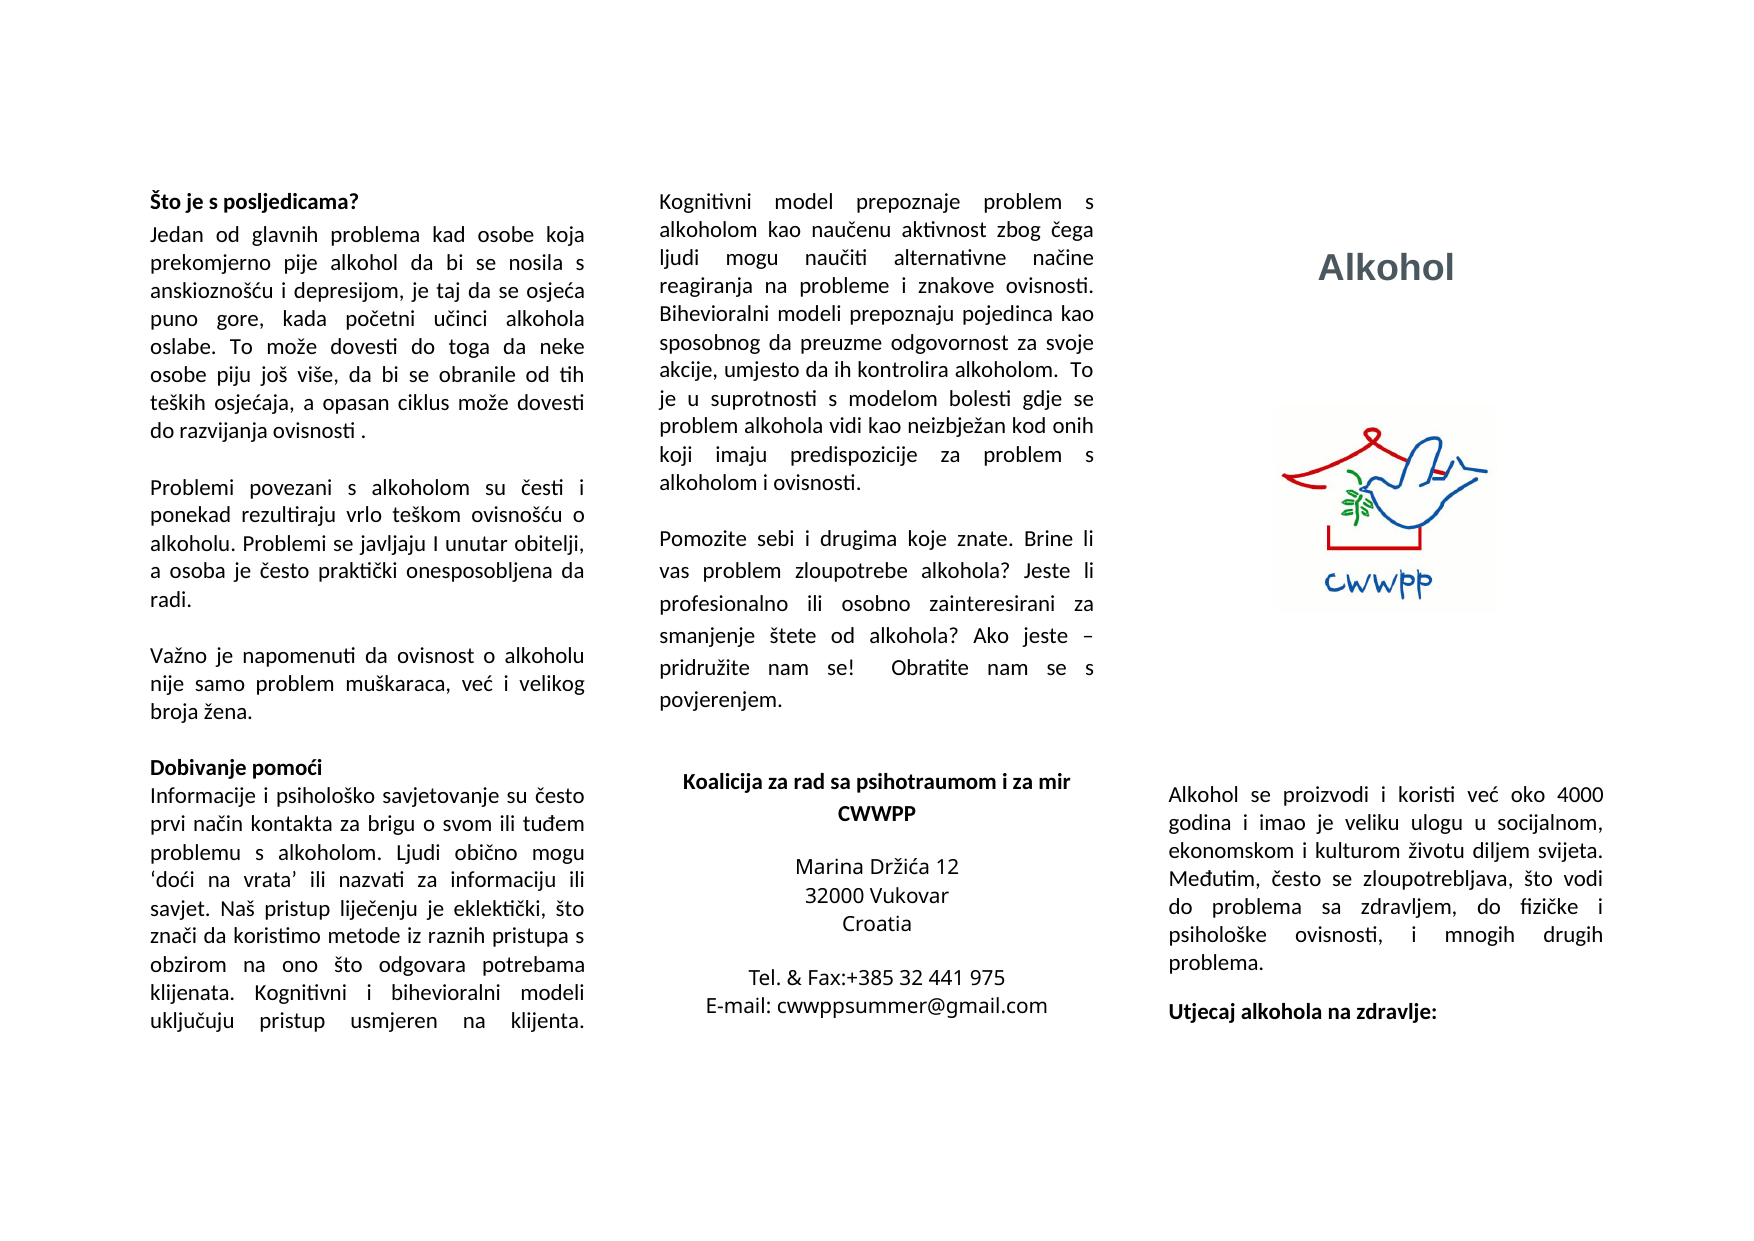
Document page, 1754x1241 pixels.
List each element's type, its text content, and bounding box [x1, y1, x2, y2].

text Informacije i psihološko savjetovanje su često prvi način kontakta za brigu o svom ili tuđem problemu s alkoholom. Ljudi obično mogu ‘doći na vrata’ ili nazvati za informaciju ili savjet. Naš pristup liječenju je eklektički, što znači da koristimo metode iz raznih pristupa s obzirom na ono što odgovara potrebama klijenata. Kognitivni i bihevioralni modeli uključuju pristup usmjeren na klijenta. Kognitivni model prepoznaje problem s alkoholom kao naučenu aktivnost zbog čega ljudi mogu naučiti alternativne načine reagiranja na probleme i znakove ovisnosti. Bihevioralni modeli prepoznaju pojedinca kao sposobnog da preuzme odgovornost za svoje akcije, umjesto da ih kontrolira alkoholom. To je u suprotnosti s modelom bolesti gdje se problem alkohola vidi kao neizbježan kod onih koji imaju predispozicije za problem s alkoholom i ovisnosti. [659, 187, 1094, 496]
text Pomozite sebi i drugima koje znate. Brine li vas problem zloupotrebe alkohola? Jeste li profesionalno ili osobno zainteresirani za smanjenje štete od alkohola? Ako jeste –pridružite nam se! Obratite nam se s povjerenjem. [659, 524, 1094, 713]
text Utjecaj alkohola na zdravlje: [1168, 997, 1604, 1025]
text Marina Držića 12 [659, 852, 1094, 881]
text Alkohol [1168, 245, 1604, 288]
text Dobivanje pomoći [150, 753, 585, 782]
text 32000 Vukovar [659, 881, 1094, 909]
text Važno je napomenuti da ovisnost o alkoholu nije samo problem muškaraca, već i velikog broja žena. [150, 641, 585, 725]
picture [1274, 405, 1498, 613]
text Koalicija za rad sa psihotraumom i za mir CWWPP [659, 767, 1094, 827]
text Što je s posljedicama? [150, 187, 585, 216]
text Informacije i psihološko savjetovanje su često prvi način kontakta za brigu o svom ili tuđem problemu s alkoholom. Ljudi obično mogu ‘doći na vrata’ ili nazvati za informaciju ili savjet. Naš pristup liječenju je eklektički, što znači da koristimo metode iz raznih pristupa s obzirom na ono što odgovara potrebama klijenata. Kognitivni i bihevioralni modeli uključuju pristup usmjeren na klijenta. Kognitivni model prepoznaje problem s alkoholom kao naučenu aktivnost zbog čega ljudi mogu naučiti alternativne načine reagiranja na probleme i znakove ovisnosti. Bihevioralni modeli prepoznaju pojedinca kao sposobnog da preuzme odgovornost za svoje akcije, umjesto da ih kontrolira alkoholom. To je u suprotnosti s modelom bolesti gdje se problem alkohola vidi kao neizbježan kod onih koji imaju predispozicije za problem s alkoholom i ovisnosti. [150, 782, 585, 1034]
text Tel. & Fax:+385 32 441 975 E-mail: cwwppsummer@gmail.com [659, 963, 1094, 1020]
text Croatia [659, 909, 1094, 938]
text Problemi povezani s alkoholom su česti i ponekad rezultiraju vrlo teškom ovisnošću o alkoholu. Problemi se javljaju I unutar obitelji, a osoba je često praktički onesposobljena da radi. [150, 473, 585, 613]
text Alkohol se proizvodi i koristi već oko 4000 godina i imao je veliku ulogu u socijalnom, ekonomskom i kulturom životu diljem svijeta. Međutim, često se zloupotrebljava, što vodi do problema sa zdravljem, do fizičke i psihološke ovisnosti, i mnogih drugih problema. [1168, 780, 1604, 976]
text Jedan od glavnih problema kad osobe koja prekomjerno pije alkohol da bi se nosila s anskioznošću i depresijom, je taj da se osjeća puno gore, kada početni učinci alkohola oslabe. To može dovesti do toga da neke osobe piju još više, da bi se obranile od tih teških osjećaja, a opasan ciklus može dovesti do razvijanja ovisnosti . [150, 220, 585, 444]
